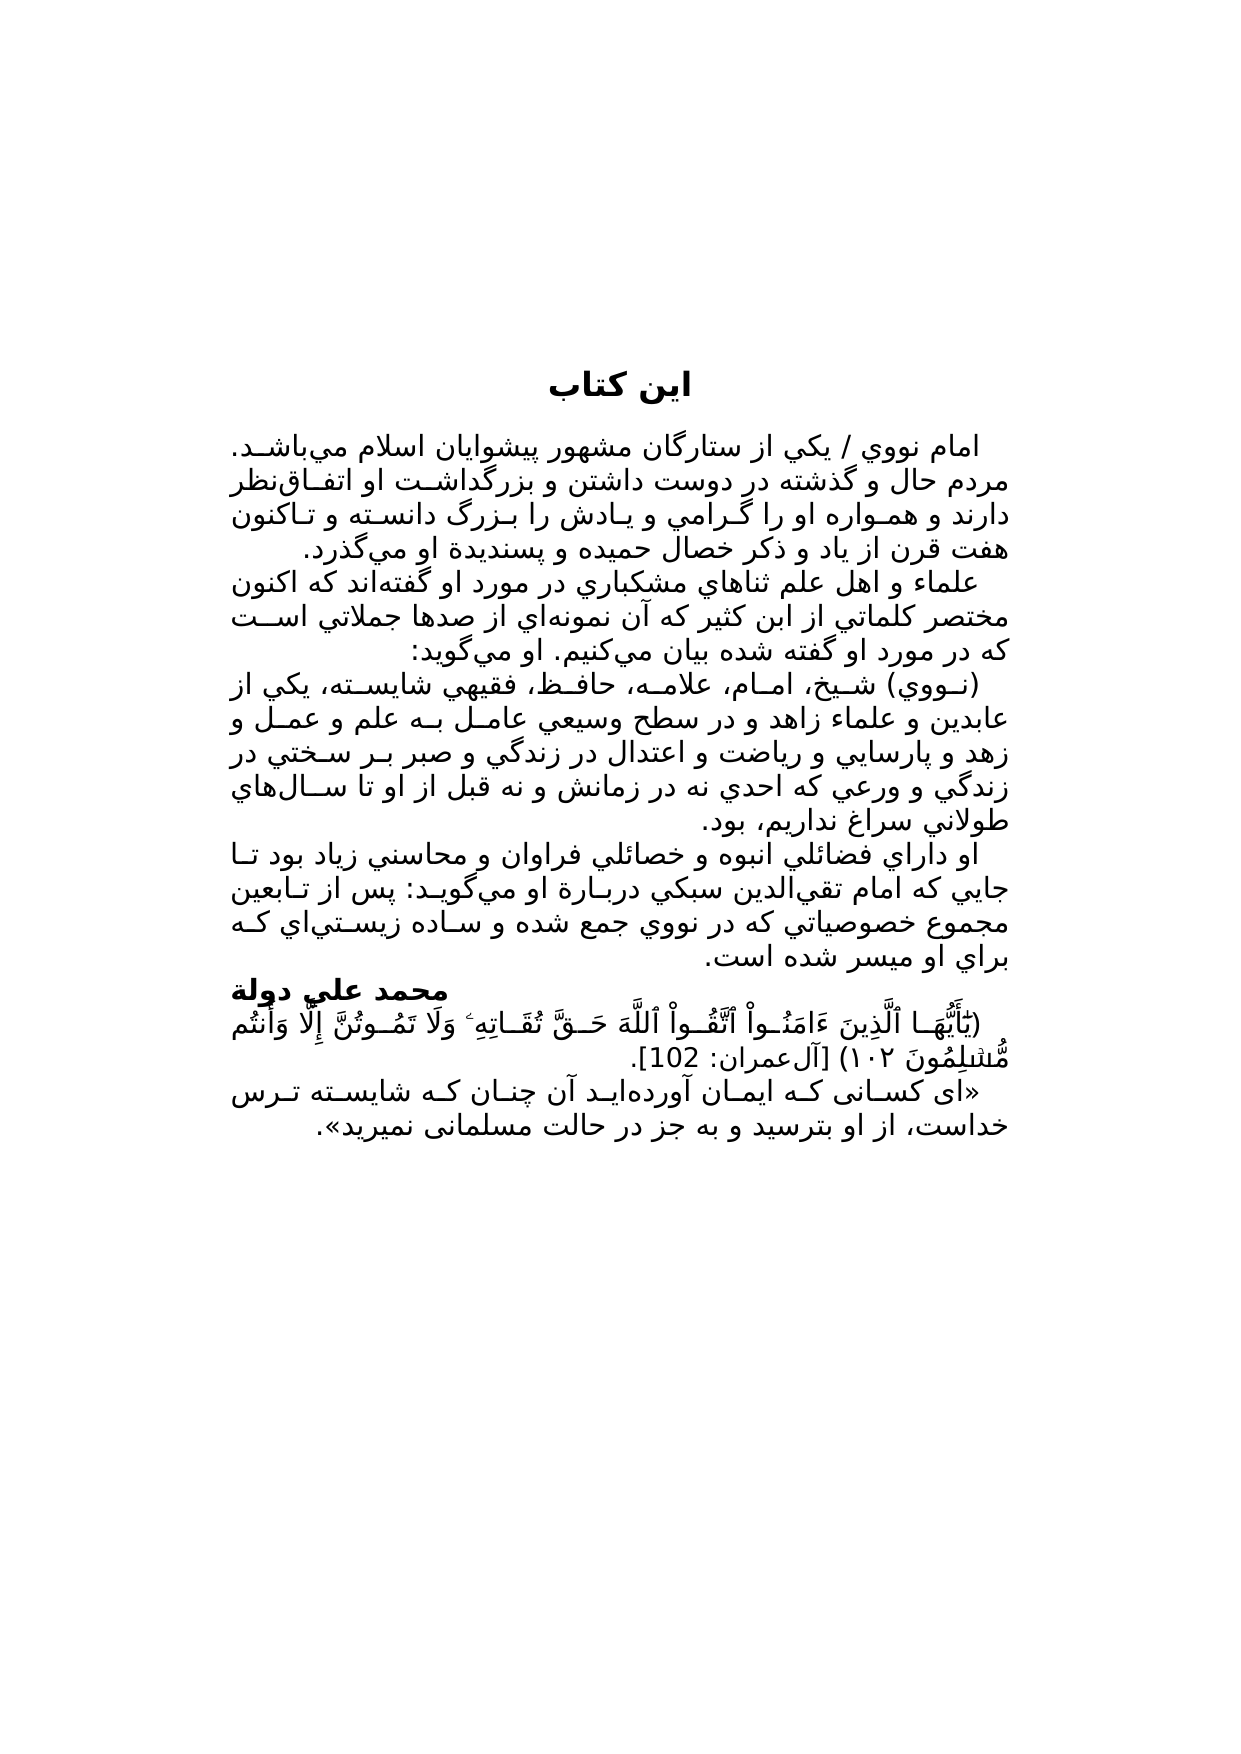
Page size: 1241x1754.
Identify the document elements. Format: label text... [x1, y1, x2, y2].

text محمد علي دولة [230, 973, 1010, 1007]
text ﴿يَٰٓأَيُّهَا ٱلَّذِينَ ءَامَنُواْ ٱتَّقُواْ ٱللَّهَ حَقَّ تُقَاتِهِۦ وَلَا تَمُوتُنَّ إِلَّا وَأَنتُم مُّسۡلِمُونَ ١٠٢﴾ [آل‌عمران: 102]. [230, 1007, 1010, 1075]
text «ای کسانی که ایمان آورده‌اید آن ‌چنان که شایسته ترس خداست، از او بترسید و به جز در حالت مسلمانی نمیرید». [230, 1075, 1010, 1143]
text اين كتاب [230, 366, 1010, 404]
text (نووي) شيخ، امام، علامه، حافظ، فقيهي شايسته، يكي از عابدين و علماء زاهد و در سطح وسيعي عامل به علم و عمل و زهد و پارسايي و رياضت و اعتدال در زندگي و صبر بر سختي در زندگي و ورعي كه احدي نه در زمانش و نه قبل از او تا سال‌هاي طولاني سراغ نداريم، بود. [230, 667, 1010, 837]
text امام نووي / يكي از ستارگان مشهور پيشوايان اسلام مي‌باشد. مردم حال و گذشته در دوست داشتن و بزرگداشت او اتفاق‌نظر دارند و همواره او را گرامي و يادش را بزرگ دانسته و تاكنون هفت قرن از ياد و ذكر خصال حميده و پسنديدة او مي‌گذرد. [230, 429, 1010, 565]
text او داراي فضائلي انبوه و خصائلي فراوان و محاسني زياد بود تا جايي كه امام تقي‌الدين سبكي دربارة او مي‌گويد: پس از تابعين مجموع خصوصياتي كه در نووي جمع شده و ساده زيستي‌اي كه براي او ميسر شده است. [230, 837, 1010, 973]
text علماء و اهل علم ثناهاي مشكباري در مورد او گفته‌اند كه اكنون مختصر كلماتي از ابن كثير كه آن نمونه‌اي از صدها جملاتي است كه در مورد او گفته شده بيان مي‌كنيم. او مي‌گويد: [230, 565, 1010, 667]
